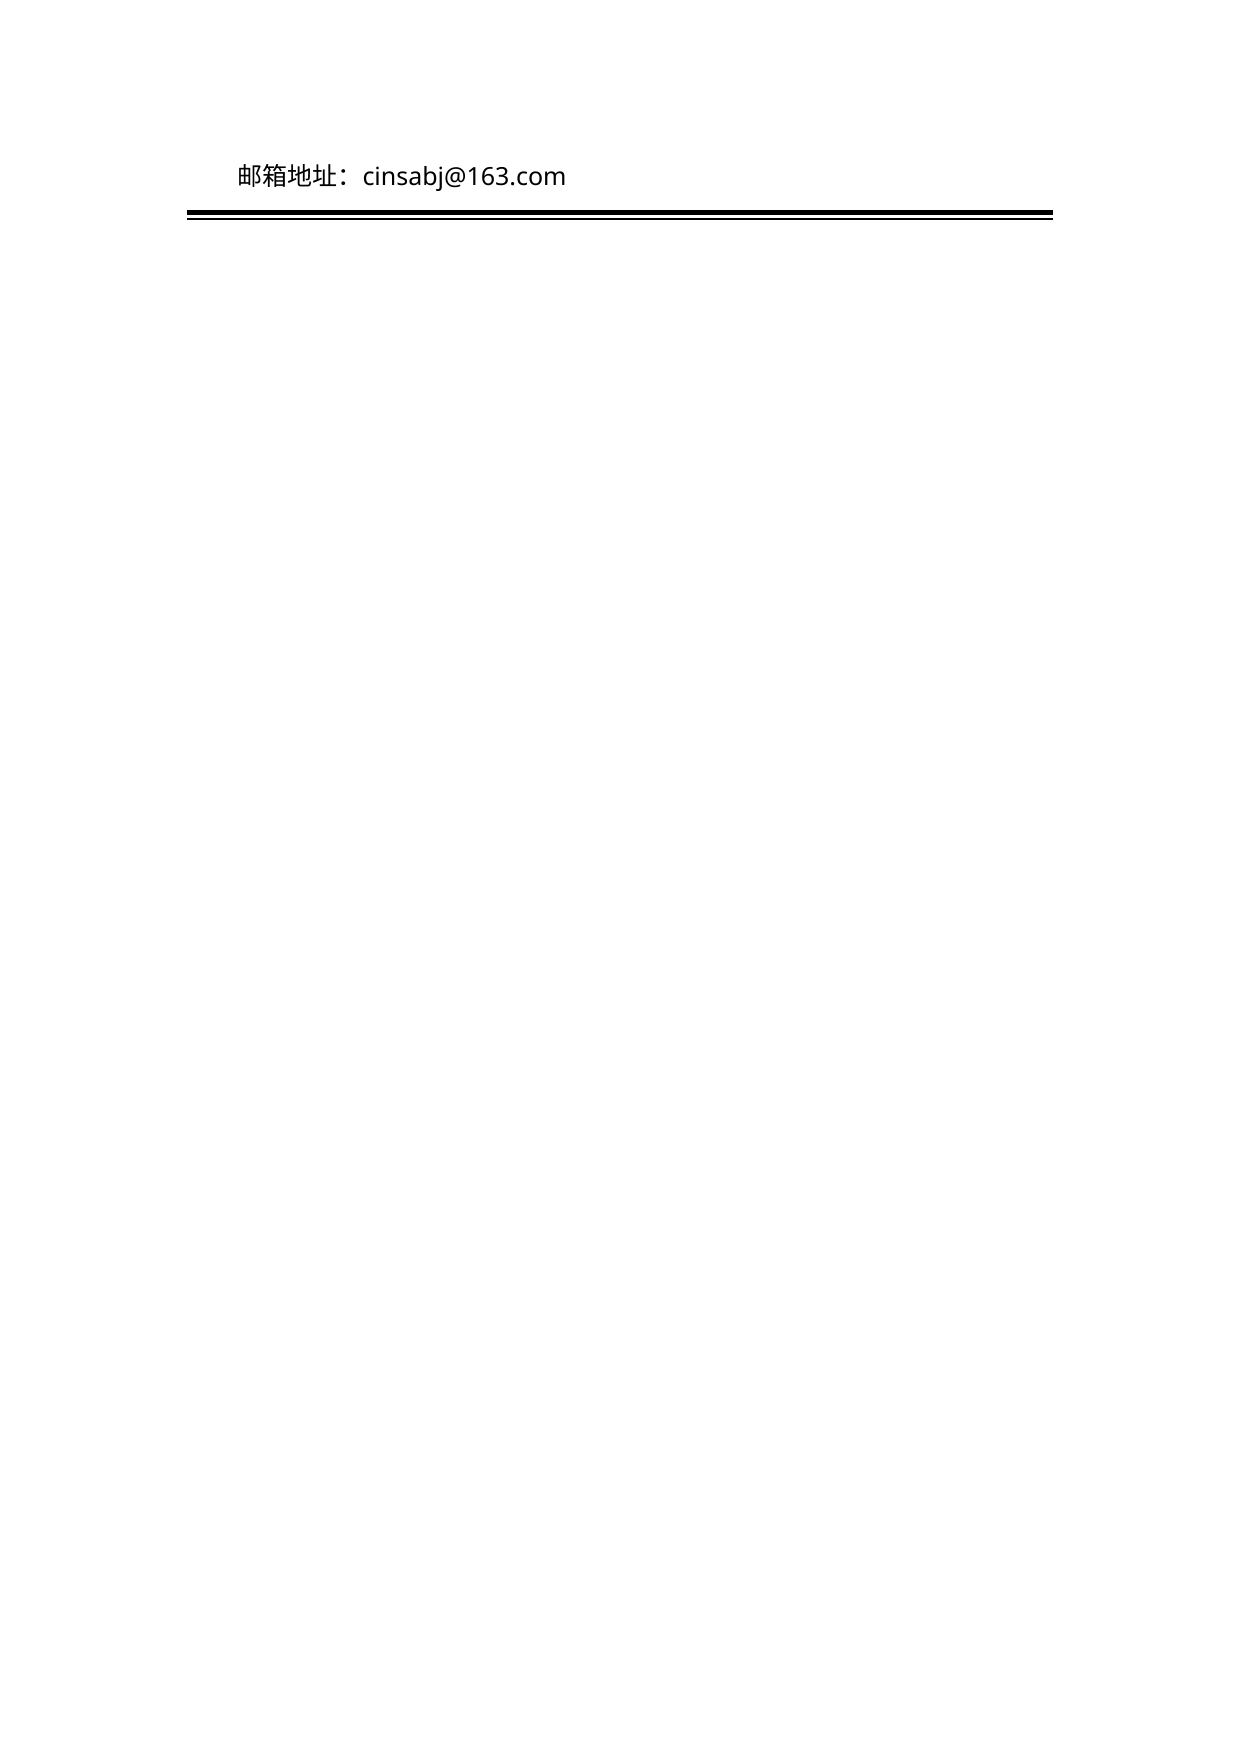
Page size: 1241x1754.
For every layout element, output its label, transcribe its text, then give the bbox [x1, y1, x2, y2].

text 邮箱地址：cinsabj@163.com [187, 150, 1053, 194]
